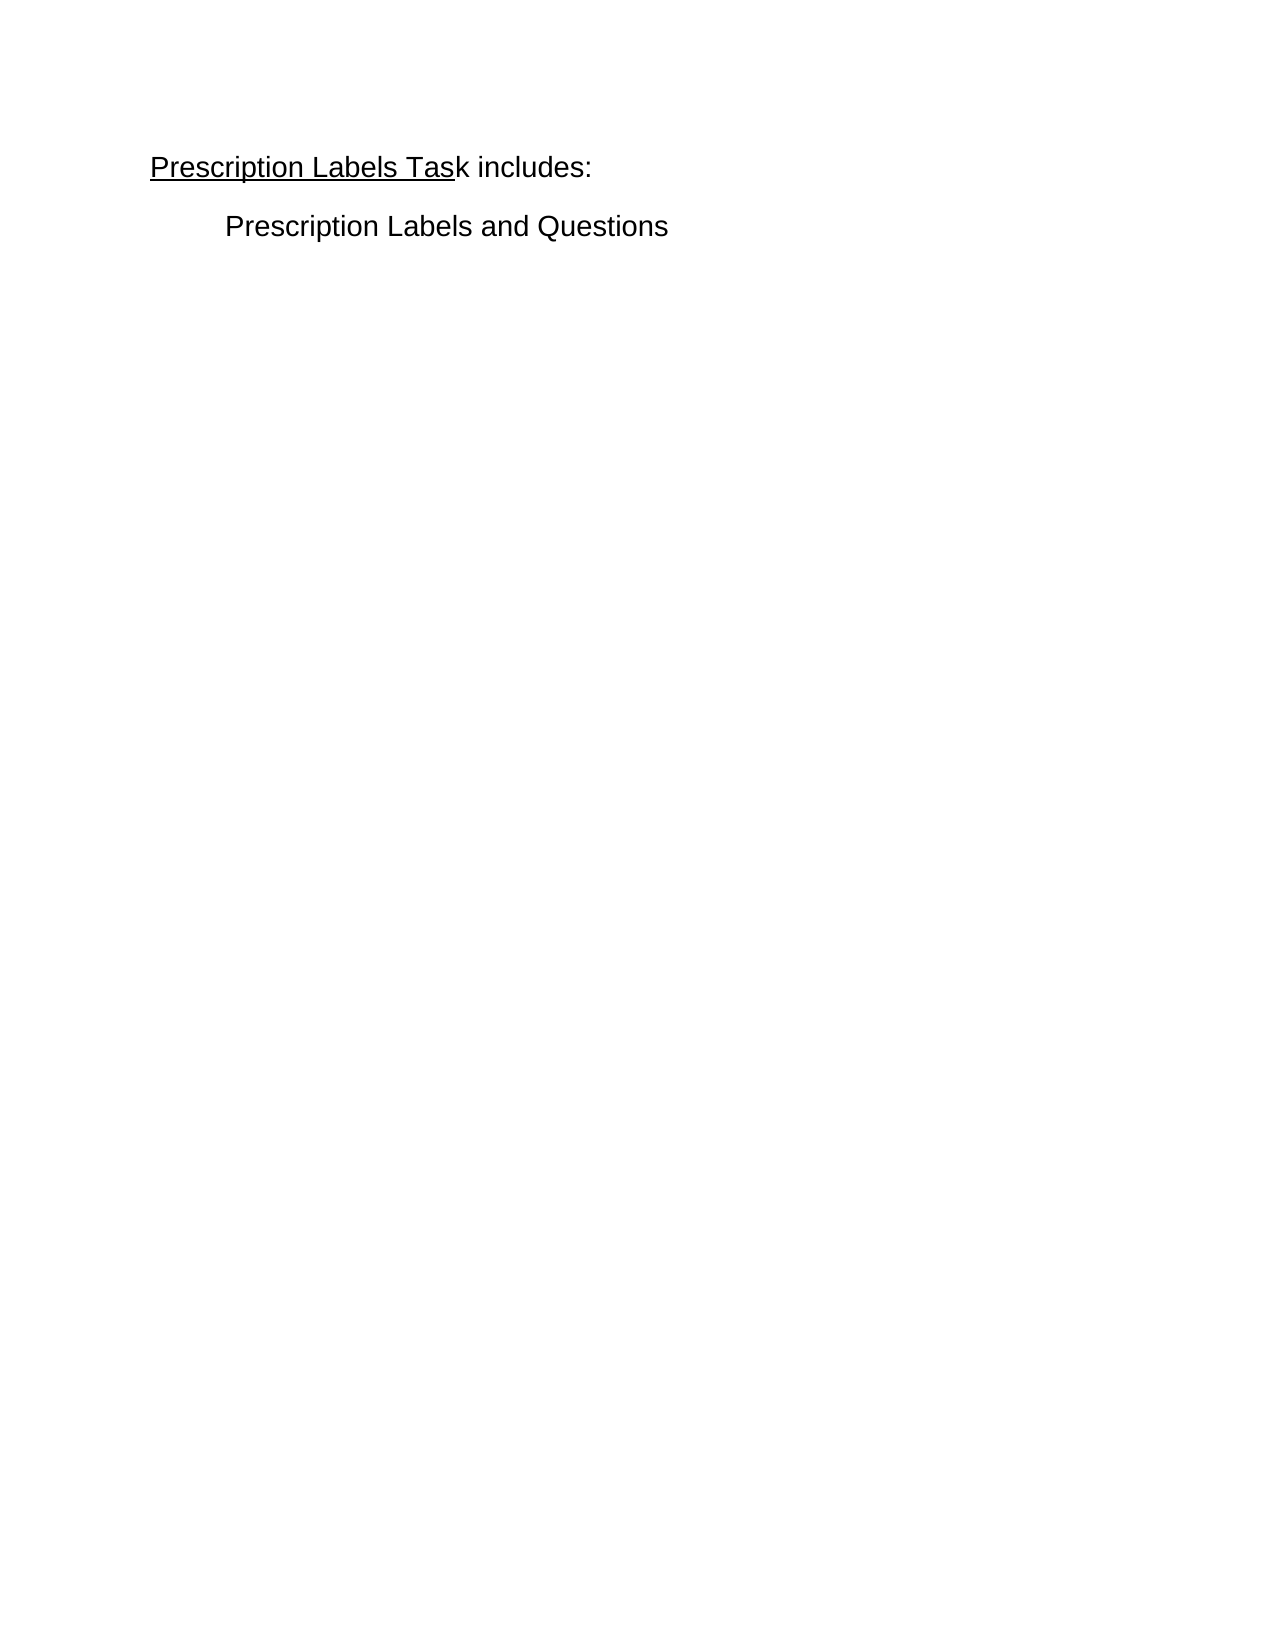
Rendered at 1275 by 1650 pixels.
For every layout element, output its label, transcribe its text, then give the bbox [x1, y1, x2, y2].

text Prescription Labels and Questions [150, 209, 1125, 243]
text Prescription Labels Task includes: [150, 150, 1125, 183]
